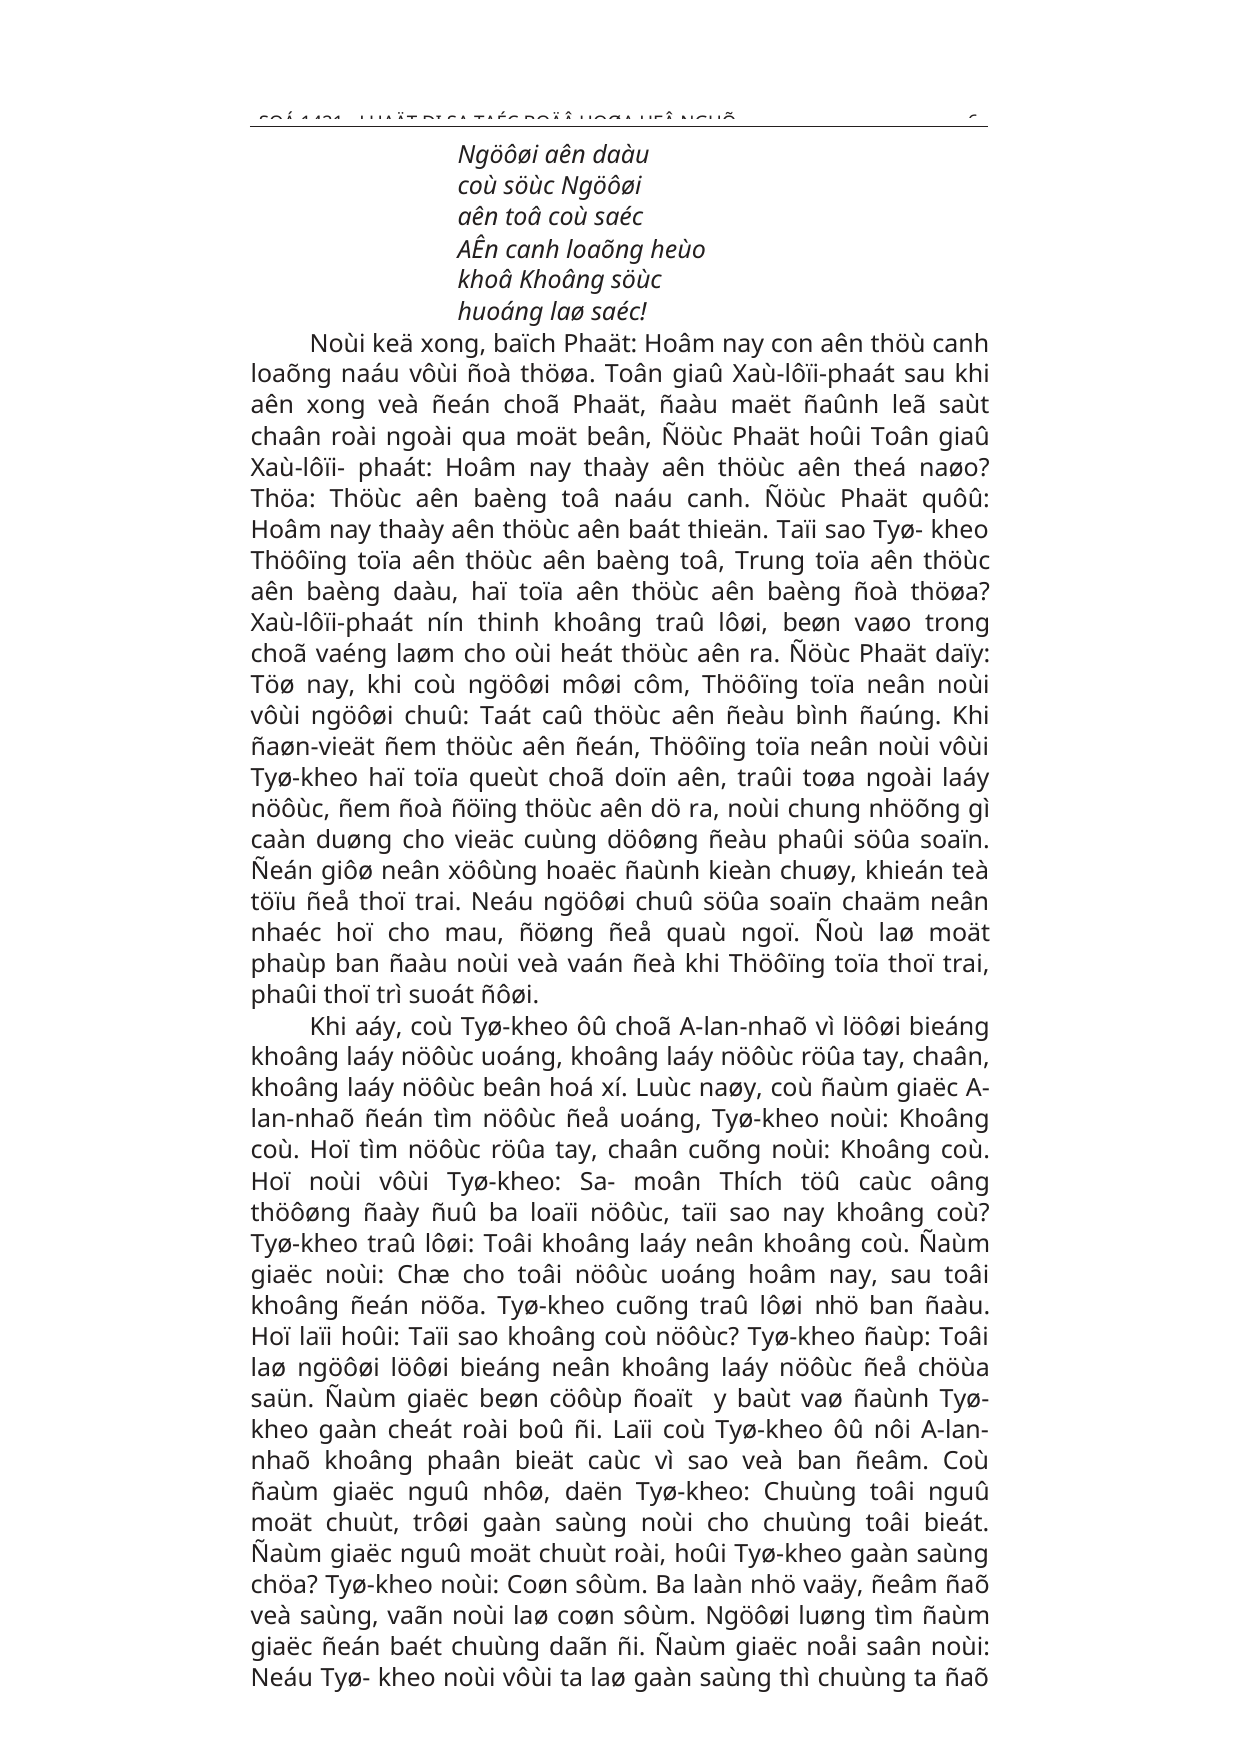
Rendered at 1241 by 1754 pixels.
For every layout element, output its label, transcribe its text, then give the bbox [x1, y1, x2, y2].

text Noùi keä xong, baïch Phaät: Hoâm nay con aên thöù canh loaõng naáu vôùi ñoà thöøa. Toân giaû Xaù-lôïi-phaát sau khi aên xong veà ñeán choã Phaät, ñaàu maët ñaûnh leã saùt chaân roài ngoài qua moät beân, Ñöùc Phaät hoûi Toân giaû Xaù-lôïi- phaát: Hoâm nay thaày aên thöùc aên theá naøo? Thöa: Thöùc aên baèng toâ naáu canh. Ñöùc Phaät quôû: Hoâm nay thaày aên thöùc aên baát thieän. Taïi sao Tyø- kheo Thöôïng toïa aên thöùc aên baèng toâ, Trung toïa aên thöùc aên baèng daàu, haï toïa aên thöùc aên baèng ñoà thöøa? Xaù-lôïi-phaát nín thinh khoâng traû lôøi, beøn vaøo trong choã vaéng laøm cho oùi heát thöùc aên ra. Ñöùc Phaät daïy: Töø nay, khi coù ngöôøi môøi côm, Thöôïng toïa neân noùi vôùi ngöôøi chuû: Taát caû thöùc aên ñeàu bình ñaúng. Khi ñaøn-vieät ñem thöùc aên ñeán, Thöôïng toïa neân noùi vôùi Tyø-kheo haï toïa queùt choã doïn aên, traûi toøa ngoài laáy nöôùc, ñem ñoà ñöïng thöùc aên dö ra, noùi chung nhöõng gì caàn duøng cho vieäc cuùng döôøng ñeàu phaûi söûa soaïn. Ñeán giôø neân xöôùng hoaëc ñaùnh kieàn chuøy, khieán teà töïu ñeå thoï trai. Neáu ngöôøi chuû söûa soaïn chaäm neân nhaéc hoï cho mau, ñöøng ñeå quaù ngoï. Ñoù laø moät phaùp ban ñaàu noùi veà vaán ñeà khi Thöôïng toïa thoï trai, phaûi thoï trì suoát ñôøi. [250, 328, 990, 1011]
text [250, 1011, 990, 1694]
text Ngöôøi aên daàu coù söùc Ngöôøi aên toâ coù saéc [457, 139, 671, 233]
text AÊn canh loaõng heùo khoâ Khoâng söùc huoáng laø saéc! [457, 233, 714, 328]
